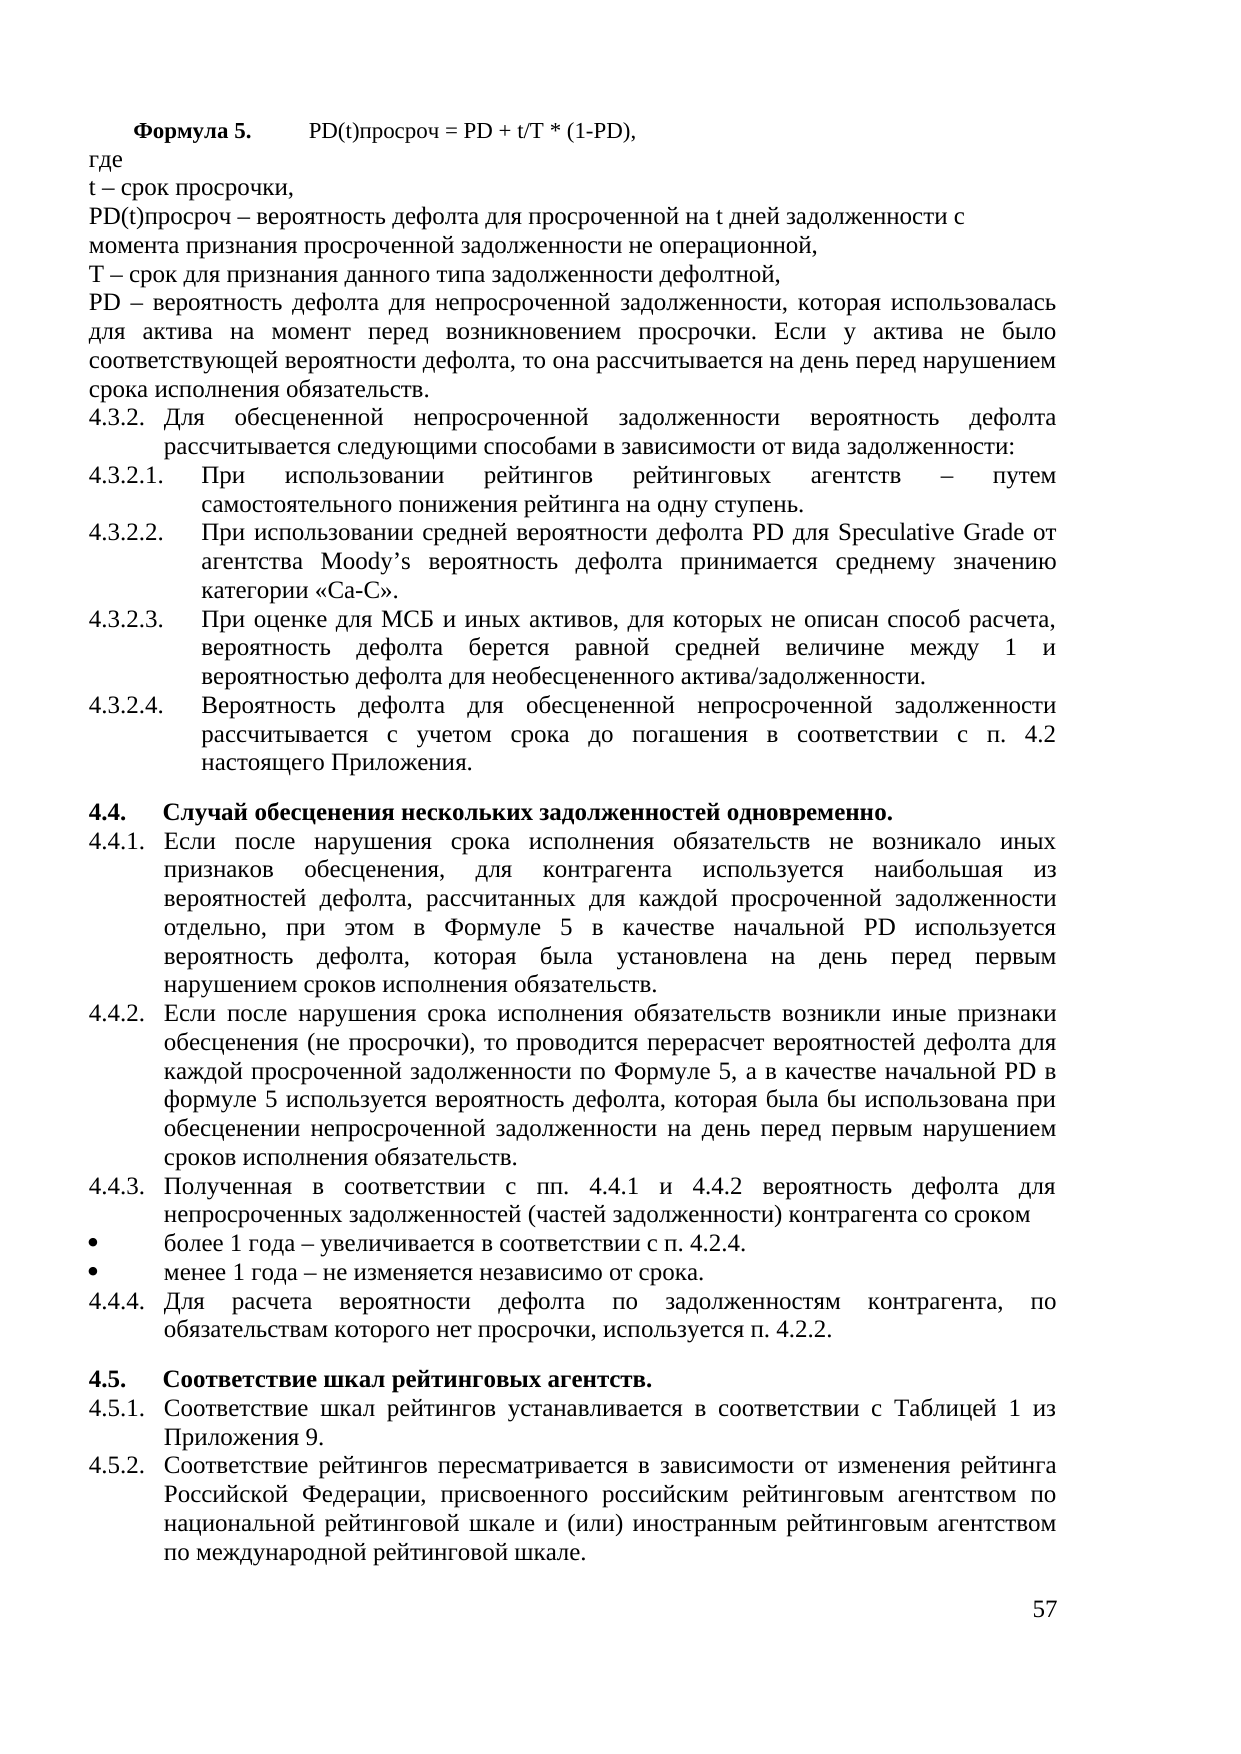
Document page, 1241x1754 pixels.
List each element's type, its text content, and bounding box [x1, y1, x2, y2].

list Для обесцененной непросроченной задолженности вероятность дефолта рассчитывается следующими способами в зависимости от вида задолженности: [89, 402, 1057, 460]
list Формула 5. PD(t)просроч = PD + t/T * (1-PD), [133, 117, 1057, 144]
list Вероятность дефолта для обесцененной непросроченной задолженности рассчитывается с учетом срока до погашения в соответствии с п. 4.2 настоящего Приложения. [89, 690, 1057, 776]
text T – срок для признания данного типа задолженности дефолтной, [89, 259, 1057, 287]
list Для расчета вероятности дефолта по задолженностям контрагента, по обязательствам которого нет просрочки, используется п. 4.2.2. [89, 1286, 1057, 1343]
list Соответствие рейтингов пересматривается в зависимости от изменения рейтинга Российской Федерации, присвоенного российским рейтинговым агентством по национальной рейтинговой шкале и (или) иностранным рейтинговым агентством по международной рейтинговой шкале. [89, 1450, 1057, 1565]
text Соответствие шкал рейтинговых агентств. [89, 1364, 1057, 1393]
list При использовании рейтингов рейтинговых агентств – путем самостоятельного понижения рейтинга на одну ступень. [89, 460, 1057, 517]
list Соответствие шкал рейтингов устанавливается в соответствии с Таблицей 1 из Приложения 9. [89, 1393, 1057, 1450]
list При использовании средней вероятности дефолта PD для Speculative Grade от агентства Moody’s вероятность дефолта принимается среднему значению категории «Ca-C». [89, 517, 1057, 604]
text PD – вероятность дефолта для непросроченной задолженности, которая использовалась для актива на момент перед возникновением просрочки. Если у актива не было соответствующей вероятности дефолта, то она рассчитывается на день перед нарушением срока исполнения обязательств. [89, 287, 1057, 402]
text где [89, 144, 1057, 172]
list Если после нарушения срока исполнения обязательств возникли иные признаки обесценения (не просрочки), то проводится перерасчет вероятностей дефолта для каждой просроченной задолженности по Формуле 5, а в качестве начальной PD в формуле 5 используется вероятность дефолта, которая была бы использована при обесценении непросроченной задолженности на день перед первым нарушением сроков исполнения обязательств. [89, 998, 1057, 1171]
list Полученная в соответствии с пп. 4.4.1 и 4.4.2 вероятность дефолта для непросроченных задолженностей (частей задолженности) контрагента со сроком [89, 1171, 1057, 1228]
list Если после нарушения срока исполнения обязательств не возникало иных признаков обесценения, для контрагента используется наибольшая из вероятностей дефолта, рассчитанных для каждой просроченной задолженности отдельно, при этом в Формуле 5 в качестве начальной PD используется вероятность дефолта, которая была установлена на день перед первым нарушением сроков исполнения обязательств. [89, 826, 1057, 998]
list более 1 года – увеличивается в соответствии с п. 4.2.4. [89, 1228, 1057, 1257]
list При оценке для МСБ и иных активов, для которых не описан способ расчета, вероятность дефолта берется равной средней величине между 1 и вероятностью дефолта для необесцененного актива/задолженности. [89, 604, 1057, 690]
text t – срок просрочки, [89, 172, 1057, 201]
text PD(t)просроч – вероятность дефолта для просроченной на t дней задолженности c момента признания просроченной задолженности не операционной, [89, 201, 1057, 259]
text Случай обесценения нескольких задолженностей одновременно. [89, 797, 1057, 826]
list менее 1 года – не изменяется независимо от срока. [89, 1257, 1057, 1286]
